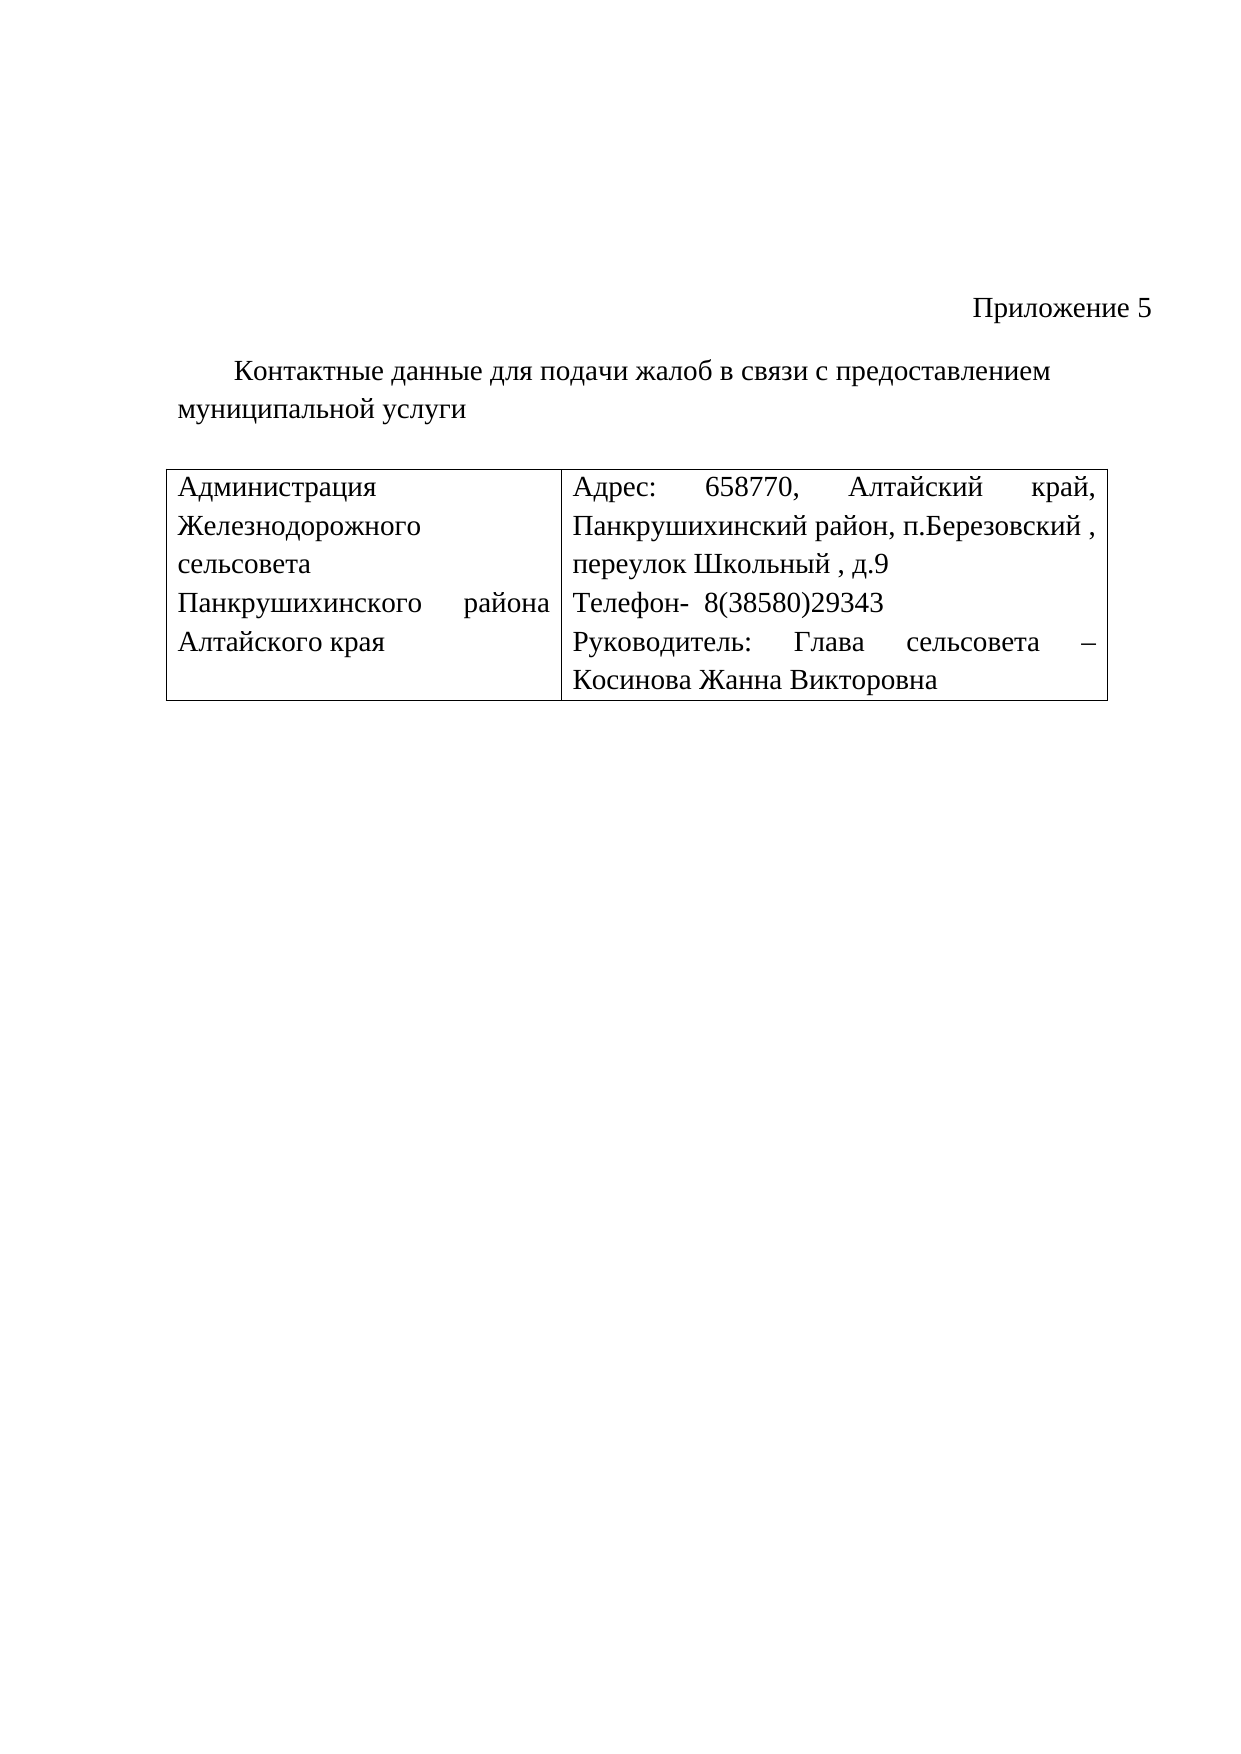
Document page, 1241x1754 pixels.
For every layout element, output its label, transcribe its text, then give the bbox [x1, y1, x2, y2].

table_header Адрес: 658770, Алтайский край, Панкрушихинский район, п.Березовский , переулок Школьный , д.9 Телефон- 8(38580)29343 Руководитель: Глава сельсовета – Косинова Жанна Викторовна [562, 470, 1107, 700]
text Контактные данные для подачи жалоб в связи с предоставлением муниципальной услуги [177, 353, 1152, 425]
text Приложение 5 [177, 291, 1152, 324]
table_header Администрация Железнодорожного сельсовета Панкрушихинского района Алтайского края [167, 470, 561, 700]
